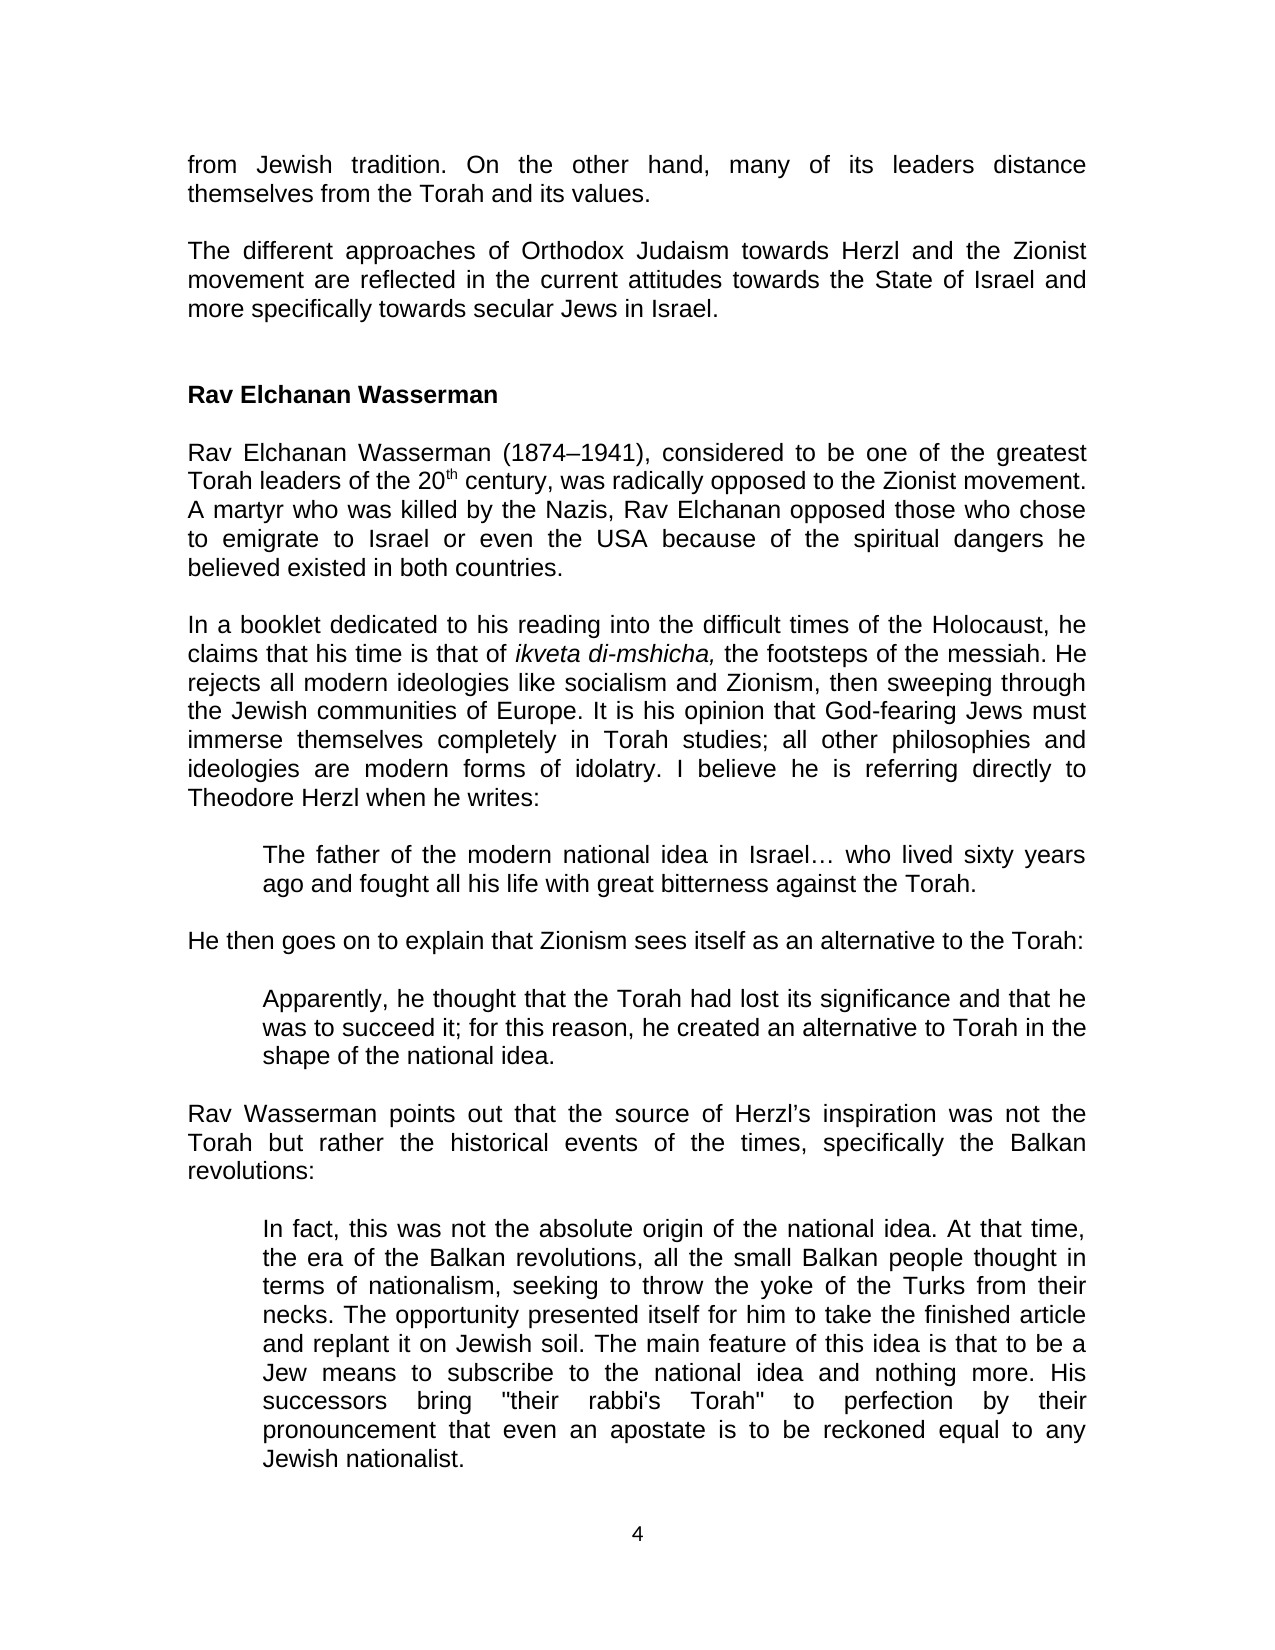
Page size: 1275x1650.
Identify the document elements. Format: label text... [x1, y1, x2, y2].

text The different approaches of Orthodox Judaism towards Herzl and the Zionist movement are reflected in the current attitudes towards the State of Israel and more specifically towards secular Jews in Israel. [187, 236, 1088, 322]
text In fact, this was not the absolute origin of the national idea. At that time, the era of the Balkan revolutions, all the small Balkan people thought in terms of nationalism, seeking to throw the yoke of the Turks from their necks. The opportunity presented itself for him to take the finished article and replant it on Jewish soil. The main feature of this idea is that to be a Jew means to subscribe to the national idea and nothing more. His successors bring "their rabbi's Torah" to perfection by their pronouncement that even an apostate is to be reckoned equal to any Jewish nationalist. [262, 1214, 1088, 1472]
text In a booklet dedicated to his reading into the difficult times of the Holocaust, he claims that his time is that of ikveta di-mshicha, the footsteps of the messiah. He rejects all modern ideologies like socialism and Zionism, then sweeping through the Jewish communities of Europe. It is his opinion that God-fearing Jews must immerse themselves completely in Torah studies; all other philosophies and ideologies are modern forms of idolatry. I believe he is referring directly to Theodore Herzl when he writes: [187, 610, 1088, 811]
text Apparently, he thought that the Torah had lost its significance and that he was to succeed it; for this reason, he created an alternative to Torah in the shape of the national idea. [262, 984, 1088, 1070]
text Rav Wasserman points out that the source of Herzl’s inspiration was not the Torah but rather the historical events of the times, specifically the Balkan revolutions: [187, 1099, 1088, 1185]
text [187, 150, 1088, 207]
text The father of the modern national idea in Israel… who lived sixty years ago and fought all his life with great bitterness against the Torah. [262, 840, 1088, 897]
text Rav Elchanan Wasserman (1874–1941), considered to be one of the greatest Torah leaders of the 20th century, was radically opposed to the Zionist movement. A martyr who was killed by the Nazis, Rav Elchanan opposed those who chose to emigrate to Israel or even the USA because of the spiritual dangers he believed existed in both countries. [187, 437, 1088, 581]
text Rav Elchanan Wasserman [187, 380, 1088, 409]
text He then goes on to explain that Zionism sees itself as an alternative to the Torah: [187, 926, 1088, 955]
